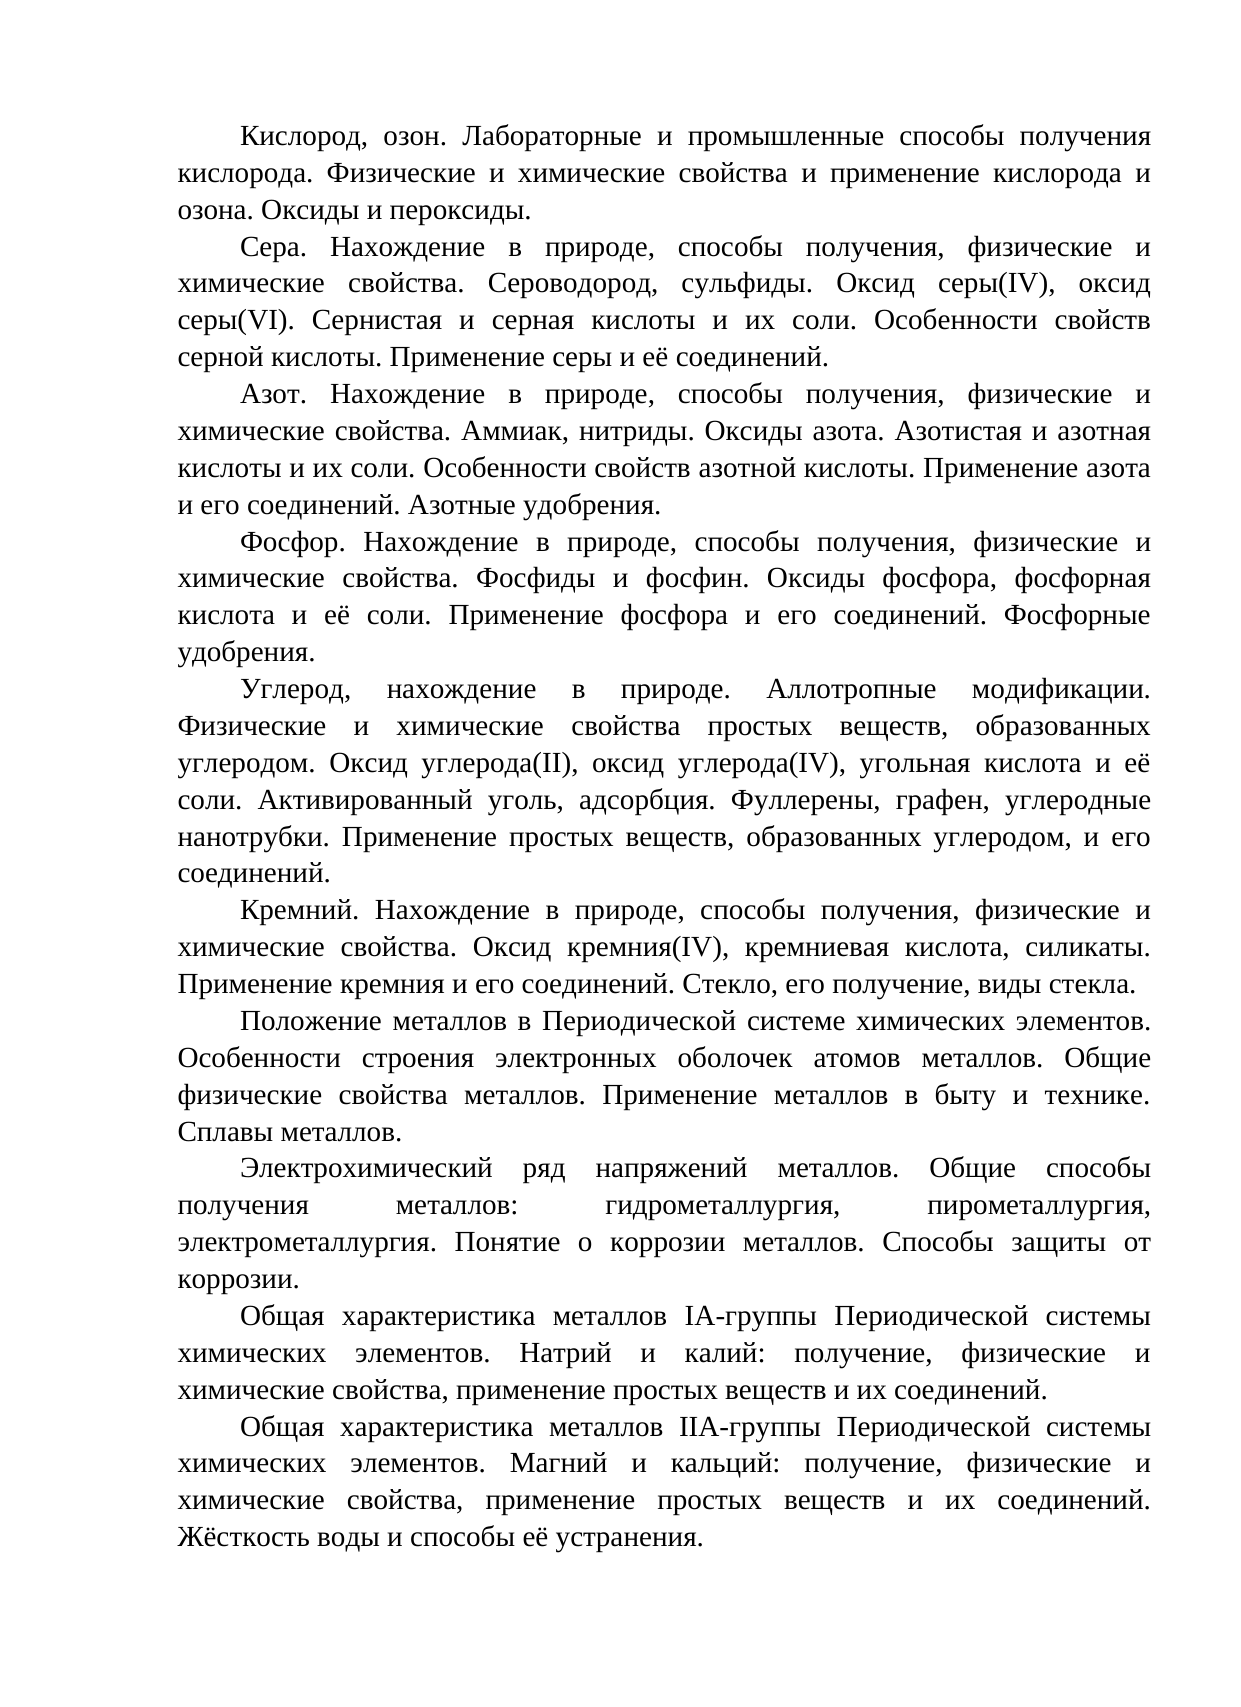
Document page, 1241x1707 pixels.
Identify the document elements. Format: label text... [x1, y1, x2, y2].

text Кислород, озон. Лабораторные и промышленные способы получения кислорода. Физические и химические свойства и применение кислорода и озона. Оксиды и пероксиды. [177, 118, 1152, 225]
text Общая характеристика металлов IA-группы Периодической системы химических элементов. Натрий и калий: получение, физические и химические свойства, применение простых веществ и их соединений. [177, 1298, 1152, 1405]
text Углерод, нахождение в природе. Аллотропные модификации. Физические и химические свойства простых веществ, образованных углеродом. Оксид углерода(II), оксид углерода(IV), угольная кислота и её соли. Активированный уголь, адсорбция. Фуллерены, графен, углеродные нанотрубки. Применение простых веществ, образованных углеродом, и его соединений. [177, 671, 1152, 889]
text Общая характеристика металлов IIA-группы Периодической системы химических элементов. Магний и кальций: получение, физические и химические свойства, применение простых веществ и их соединений. Жёсткость воды и способы её устранения. [177, 1409, 1152, 1553]
text Положение металлов в Периодической системе химических элементов. Особенности строения электронных оболочек атомов металлов. Общие физические свойства металлов. Применение металлов в быту и технике. Сплавы металлов. [177, 1003, 1152, 1147]
text Кремний. Нахождение в природе, способы получения, физические и химические свойства. Оксид кремния(IV), кремниевая кислота, силикаты. Применение кремния и его соединений. Стекло, его получение, виды стекла. [177, 892, 1152, 1000]
text Фосфор. Нахождение в природе, способы получения, физические и химические свойства. Фосфиды и фосфин. Оксиды фосфора, фосфорная кислота и её соли. Применение фосфора и его соединений. Фосфорные удобрения. [177, 524, 1152, 668]
text Сера. Нахождение в природе, способы получения, физические и химические свойства. Сероводород, сульфиды. Оксид серы(IV), оксид серы(VI). Сернистая и серная кислоты и их соли. Особенности свойств серной кислоты. Применение серы и её соединений. [177, 229, 1152, 373]
text Электрохимический ряд напряжений металлов. Общие способы получения металлов: гидрометаллургия, пирометаллургия, электрометаллургия. Понятие о коррозии металлов. Способы защиты от коррозии. [177, 1151, 1152, 1295]
text Азот. Нахождение в природе, способы получения, физические и химические свойства. Аммиак, нитриды. Оксиды азота. Азотистая и азотная кислоты и их соли. Особенности свойств азотной кислоты. Применение азота и его соединений. Азотные удобрения. [177, 376, 1152, 520]
